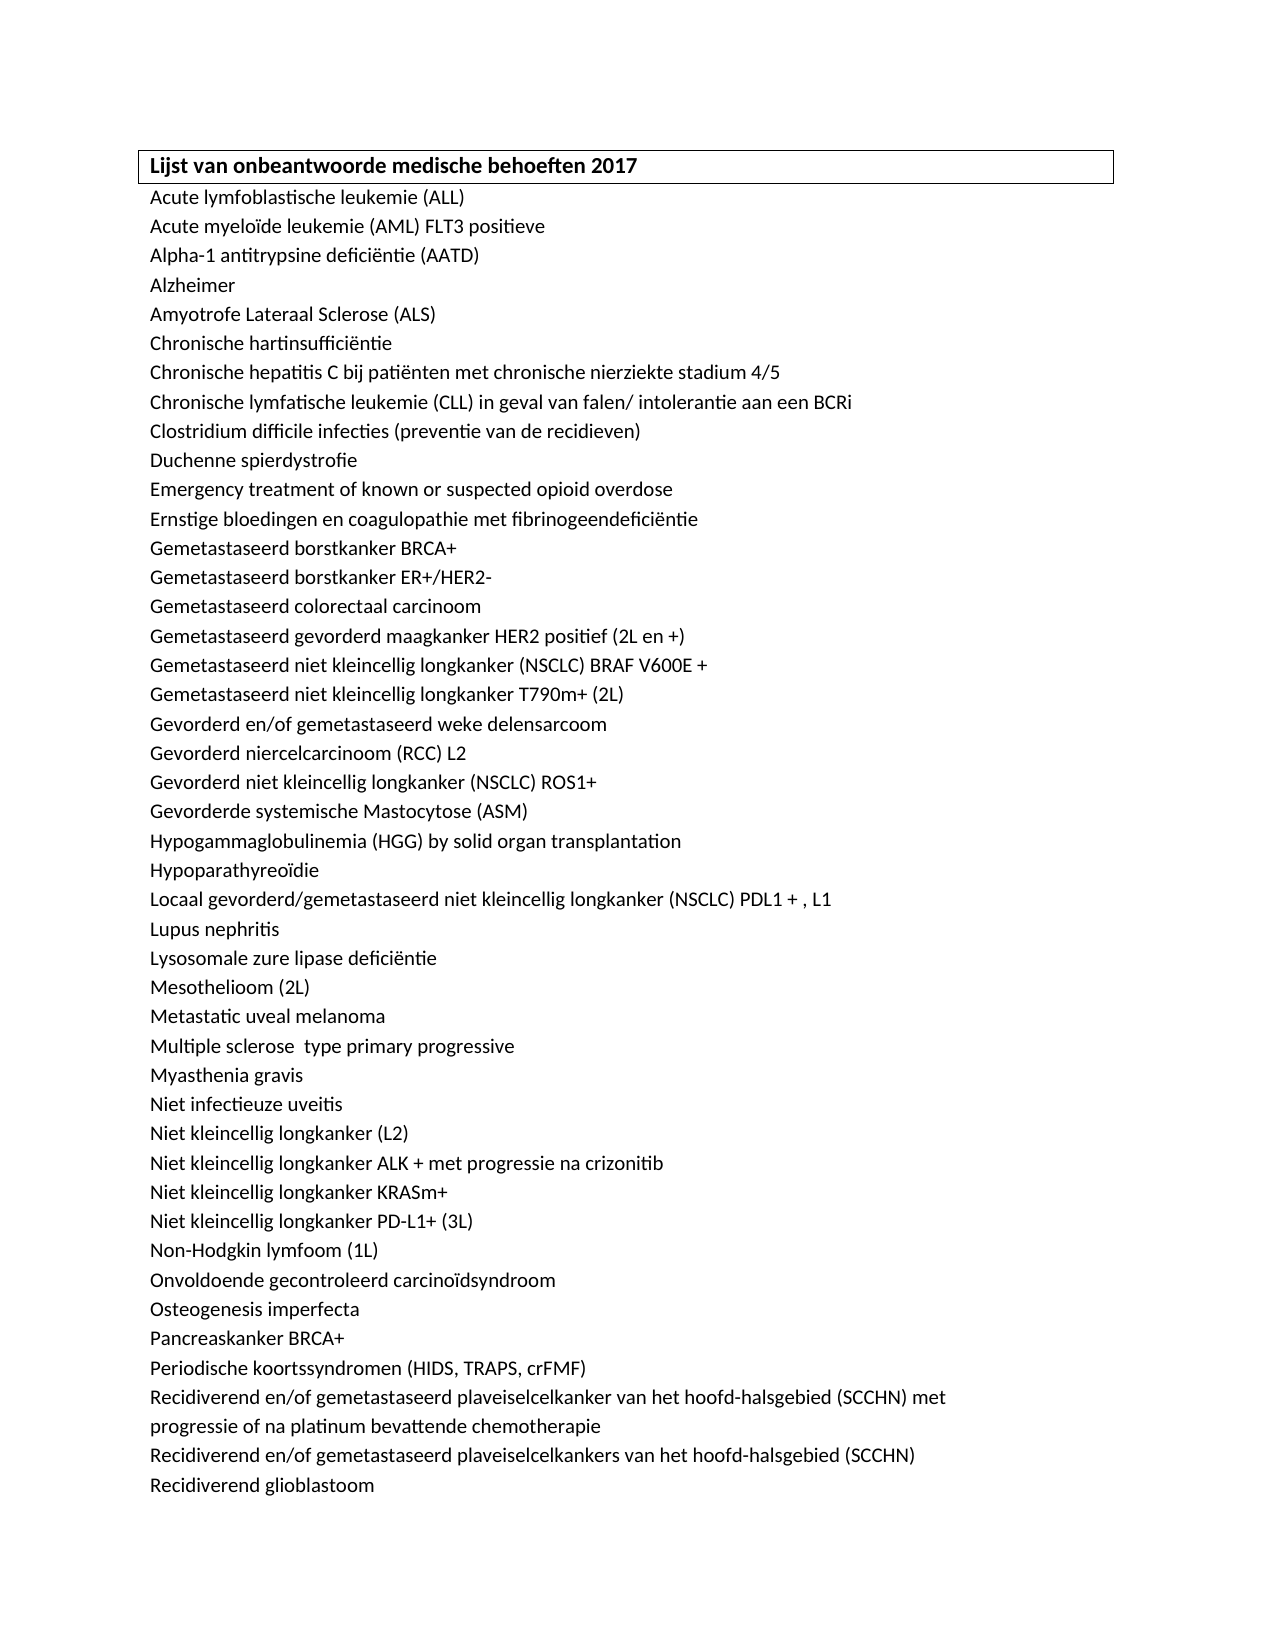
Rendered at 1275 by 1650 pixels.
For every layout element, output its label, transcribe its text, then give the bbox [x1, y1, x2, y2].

table_cell Gemetastaseerd niet kleincellig longkanker T790m+ (2L) [139, 682, 1114, 711]
table_cell Ernstige bloedingen en coagulopathie met fibrinogeendeficiëntie [139, 506, 1114, 535]
table_cell Niet kleincellig longkanker PD-L1+ (3L) [139, 1209, 1114, 1238]
table_cell Gemetastaseerd niet kleincellig longkanker (NSCLC) BRAF V600E + [139, 652, 1114, 682]
table_cell Acute myeloïde leukemie (AML) FLT3 positieve [139, 213, 1114, 242]
table_cell Niet kleincellig longkanker ALK + met progressie na crizonitib [139, 1150, 1114, 1179]
table_cell Gevorderd niet kleincellig longkanker (NSCLC) ROS1+ [139, 769, 1114, 799]
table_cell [139, 1472, 1114, 1497]
table_cell Gemetastaseerd borstkanker ER+/HER2- [139, 565, 1114, 594]
table_cell Gevorderd niercelcarcinoom (RCC) L2 [139, 740, 1114, 769]
table_cell Chronische hartinsufficiëntie [139, 330, 1114, 359]
table_cell Mesothelioom (2L) [139, 974, 1114, 1003]
table_cell Non-Hodgkin lymfoom (1L) [139, 1238, 1114, 1267]
table_cell Gemetastaseerd borstkanker BRCA+ [139, 535, 1114, 564]
table_cell Lysosomale zure lipase deficiëntie [139, 945, 1114, 974]
table_cell Niet kleincellig longkanker KRASm+ [139, 1179, 1114, 1208]
table_cell Emergency treatment of known or suspected opioid overdose [139, 477, 1114, 506]
table_cell Amyotrofe Lateraal Sclerose (ALS) [139, 301, 1114, 330]
table_cell Pancreaskanker BRCA+ [139, 1326, 1114, 1355]
table_cell Alpha-1 antitrypsine deficiëntie (AATD) [139, 243, 1114, 272]
table_cell Metastatic uveal melanoma [139, 1004, 1114, 1033]
table_cell Locaal gevorderd/gemetastaseerd niet kleincellig longkanker (NSCLC) PDL1 + , L1 [139, 886, 1114, 916]
table_cell Multiple sclerose type primary progressive [139, 1033, 1114, 1062]
table_cell Gevorderde systemische Mastocytose (ASM) [139, 799, 1114, 828]
table_cell Clostridium difficile infecties (preventie van de recidieven) [139, 418, 1114, 447]
table_cell Hypoparathyreoïdie [139, 857, 1114, 886]
table_cell Hypogammaglobulinemia (HGG) by solid organ transplantation [139, 828, 1114, 857]
table_cell Alzheimer [139, 272, 1114, 301]
table_cell Gevorderd en/of gemetastaseerd weke delensarcoom [139, 711, 1114, 740]
table_cell Chronische lymfatische leukemie (CLL) in geval van falen/ intolerantie aan een BCRi [139, 389, 1114, 418]
table_cell Gemetastaseerd colorectaal carcinoom [139, 594, 1114, 623]
table_cell Duchenne spierdystrofie [139, 448, 1114, 477]
table_cell Periodische koortssyndromen (HIDS, TRAPS, crFMF) [139, 1355, 1114, 1384]
table_cell Acute lymfoblastische leukemie (ALL) [139, 184, 1114, 213]
table_cell Chronische hepatitis C bij patiënten met chronische nierziekte stadium 4/5 [139, 360, 1114, 389]
table_cell Onvoldoende gecontroleerd carcinoïdsyndroom [139, 1267, 1114, 1296]
table_cell Myasthenia gravis [139, 1062, 1114, 1091]
table_cell Niet infectieuze uveitis [139, 1091, 1114, 1121]
table_header Lijst van onbeantwoorde medische behoeften 2017 [139, 151, 1113, 183]
table_cell Gemetastaseerd gevorderd maagkanker HER2 positief (2L en +) [139, 623, 1114, 652]
table_cell Osteogenesis imperfecta [139, 1296, 1114, 1326]
table_cell Recidiverend en/of gemetastaseerd plaveiselcelkankers van het hoofd-halsgebied (SCCHN) [139, 1443, 1114, 1472]
table_cell Niet kleincellig longkanker (L2) [139, 1121, 1114, 1150]
table_cell Lupus nephritis [139, 916, 1114, 945]
table_cell Recidiverend en/of gemetastaseerd plaveiselcelkanker van het hoofd-halsgebied (SCCHN) met progressie of na platinum bevattende chemotherapie [139, 1384, 1114, 1442]
